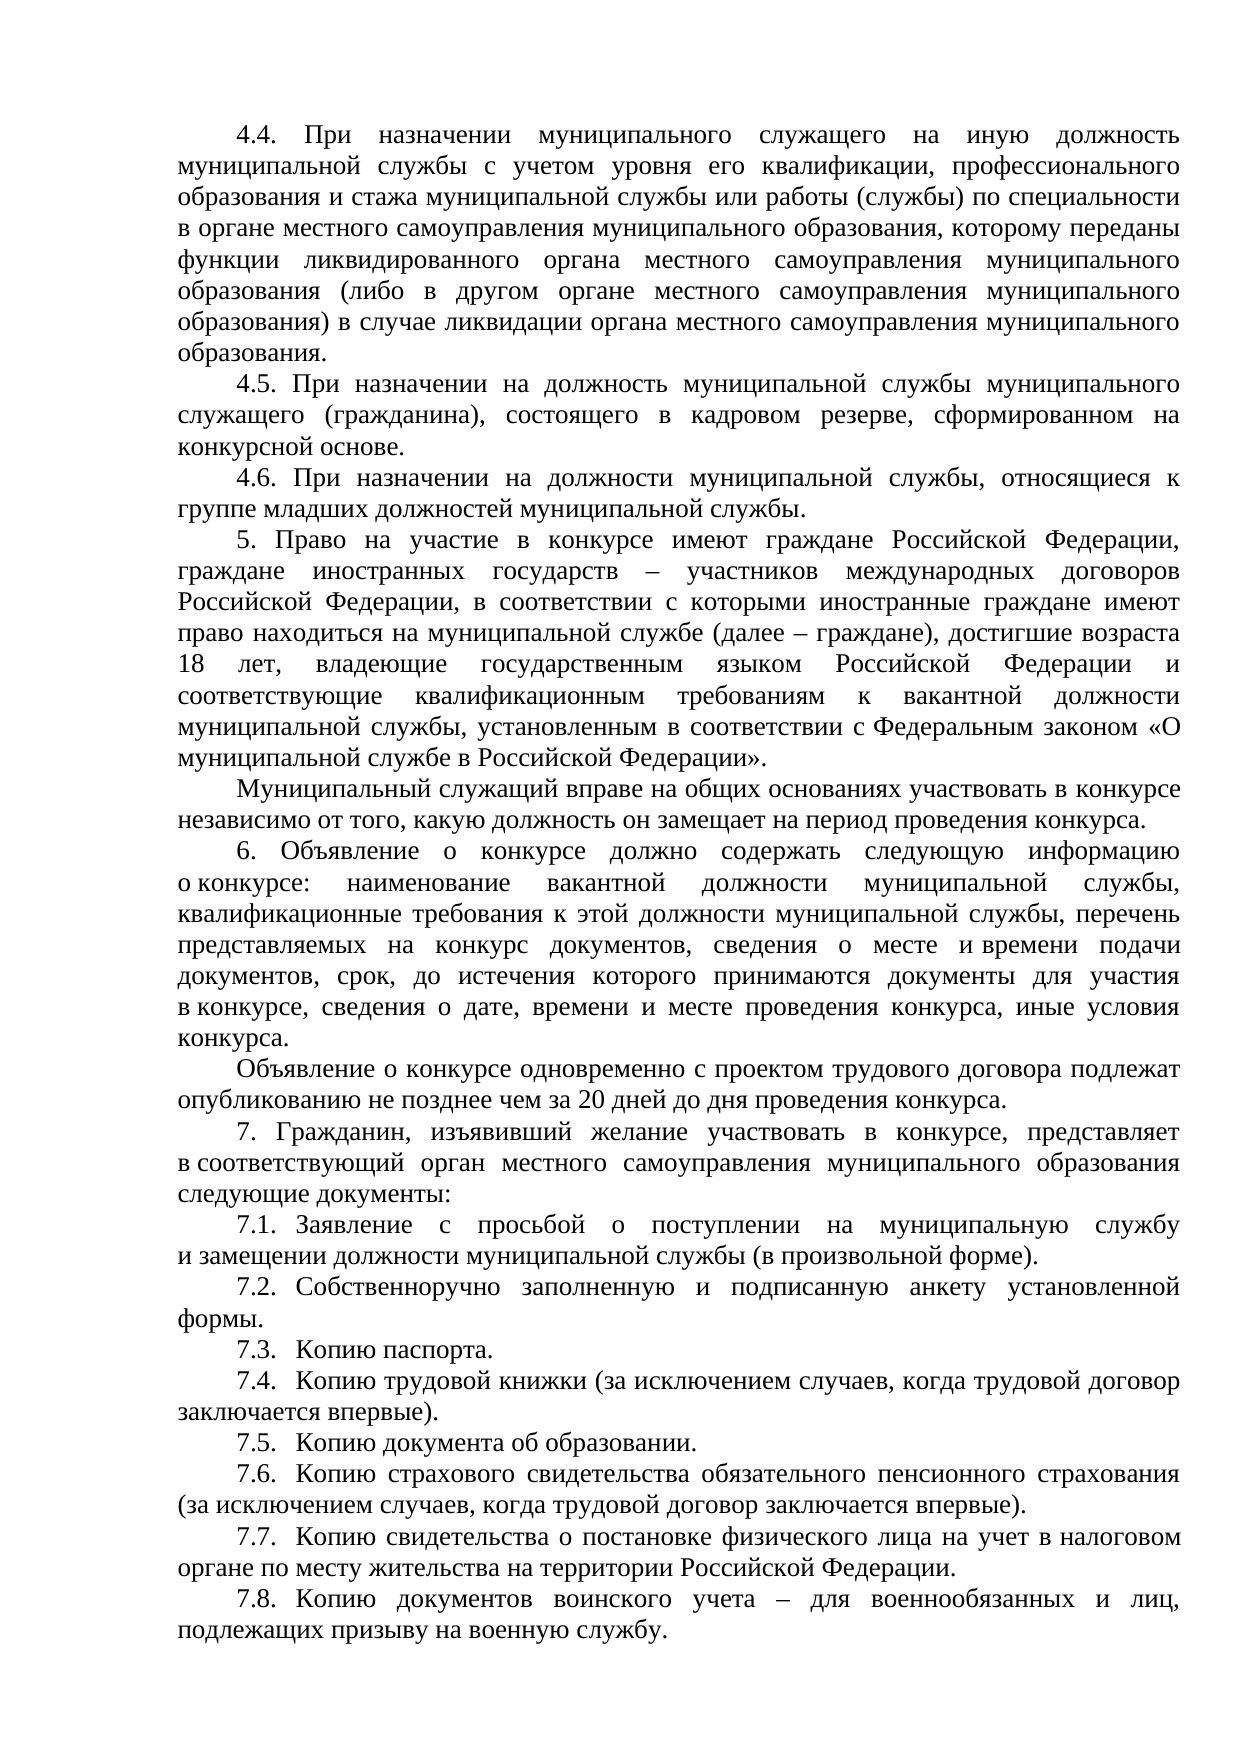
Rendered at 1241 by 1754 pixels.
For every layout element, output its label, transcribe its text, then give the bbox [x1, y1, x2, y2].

text 7. Гражданин, изъявивший желание участвовать в конкурсе, представляет в соответствующий орган местного самоуправления муниципального образования следующие документы: [177, 1115, 1181, 1208]
list Копию свидетельства о постановке физического лица на учет в налоговом органе по месту жительства на территории Российской Федерации. [177, 1520, 1181, 1582]
list Копию документов воинского учета – для военнообязанных и лиц, подлежащих призыву на военную службу. [177, 1582, 1181, 1644]
text Объявление о конкурсе одновременно с проектом трудового договора подлежат опубликованию не позднее чем за 20 дней до дня проведения конкурса. [177, 1052, 1181, 1115]
text 4.6. При назначении на должности муниципальной службы, относящиеся к группе младших должностей муниципальной службы. [177, 461, 1181, 523]
list Заявление с просьбой о поступлении на муниципальную службу и замещении должности муниципальной службы (в произвольной форме). [177, 1208, 1181, 1271]
text 5. Право на участие в конкурсе имеют граждане Российской Федерации, граждане иностранных государств – участников международных договоров Российской Федерации, в соответствии с которыми иностранные граждане имеют право находиться на муниципальной службе (далее – граждане), достигшие возраста 18 лет, владеющие государственным языком Российской Федерации и соответствующие квалификационным требованиям к вакантной должности муниципальной службы, установленным в соответствии с Федеральным законом «О муниципальной службе в Российской Федерации». [177, 523, 1181, 772]
list Копию паспорта. [177, 1333, 1181, 1364]
text 4.4. При назначении муниципального служащего на иную должность муниципальной службы с учетом уровня его квалификации, профессионального образования и стажа муниципальной службы или работы (службы) по специальности в органе местного самоуправления муниципального образования, которому переданы функции ликвидированного органа местного самоуправления муниципального образования (либо в другом органе местного самоуправления муниципального образования) в случае ликвидации органа местного самоуправления муниципального образования. [177, 118, 1181, 367]
list Копию трудовой книжки (за исключением случаев, когда трудовой договор заключается впервые). [177, 1364, 1181, 1426]
text 4.5. При назначении на должность муниципальной службы муниципального служащего (гражданина), состоящего в кадровом резерве, сформированном на конкурсной основе. [177, 367, 1181, 461]
text Муниципальный служащий вправе на общих основаниях участвовать в конкурсе независимо от того, какую должность он замещает на период проведения конкурса. [177, 772, 1181, 834]
list Собственноручно заполненную и подписанную анкету установленной формы. [177, 1271, 1181, 1333]
list Копию страхового свидетельства обязательного пенсионного страхования (за исключением случаев, когда трудовой договор заключается впервые). [177, 1457, 1181, 1520]
text 6. Объявление о конкурсе должно содержать следующую информацию о конкурсе: наименование вакантной должности муниципальной службы, квалификационные требования к этой должности муниципальной службы, перечень представляемых на конкурс документов, сведения о месте и времени подачи документов, срок, до истечения которого принимаются документы для участия в конкурсе, сведения о дате, времени и месте проведения конкурса, иные условия конкурса. [177, 834, 1181, 1052]
list Копию документа об образовании. [177, 1426, 1181, 1457]
